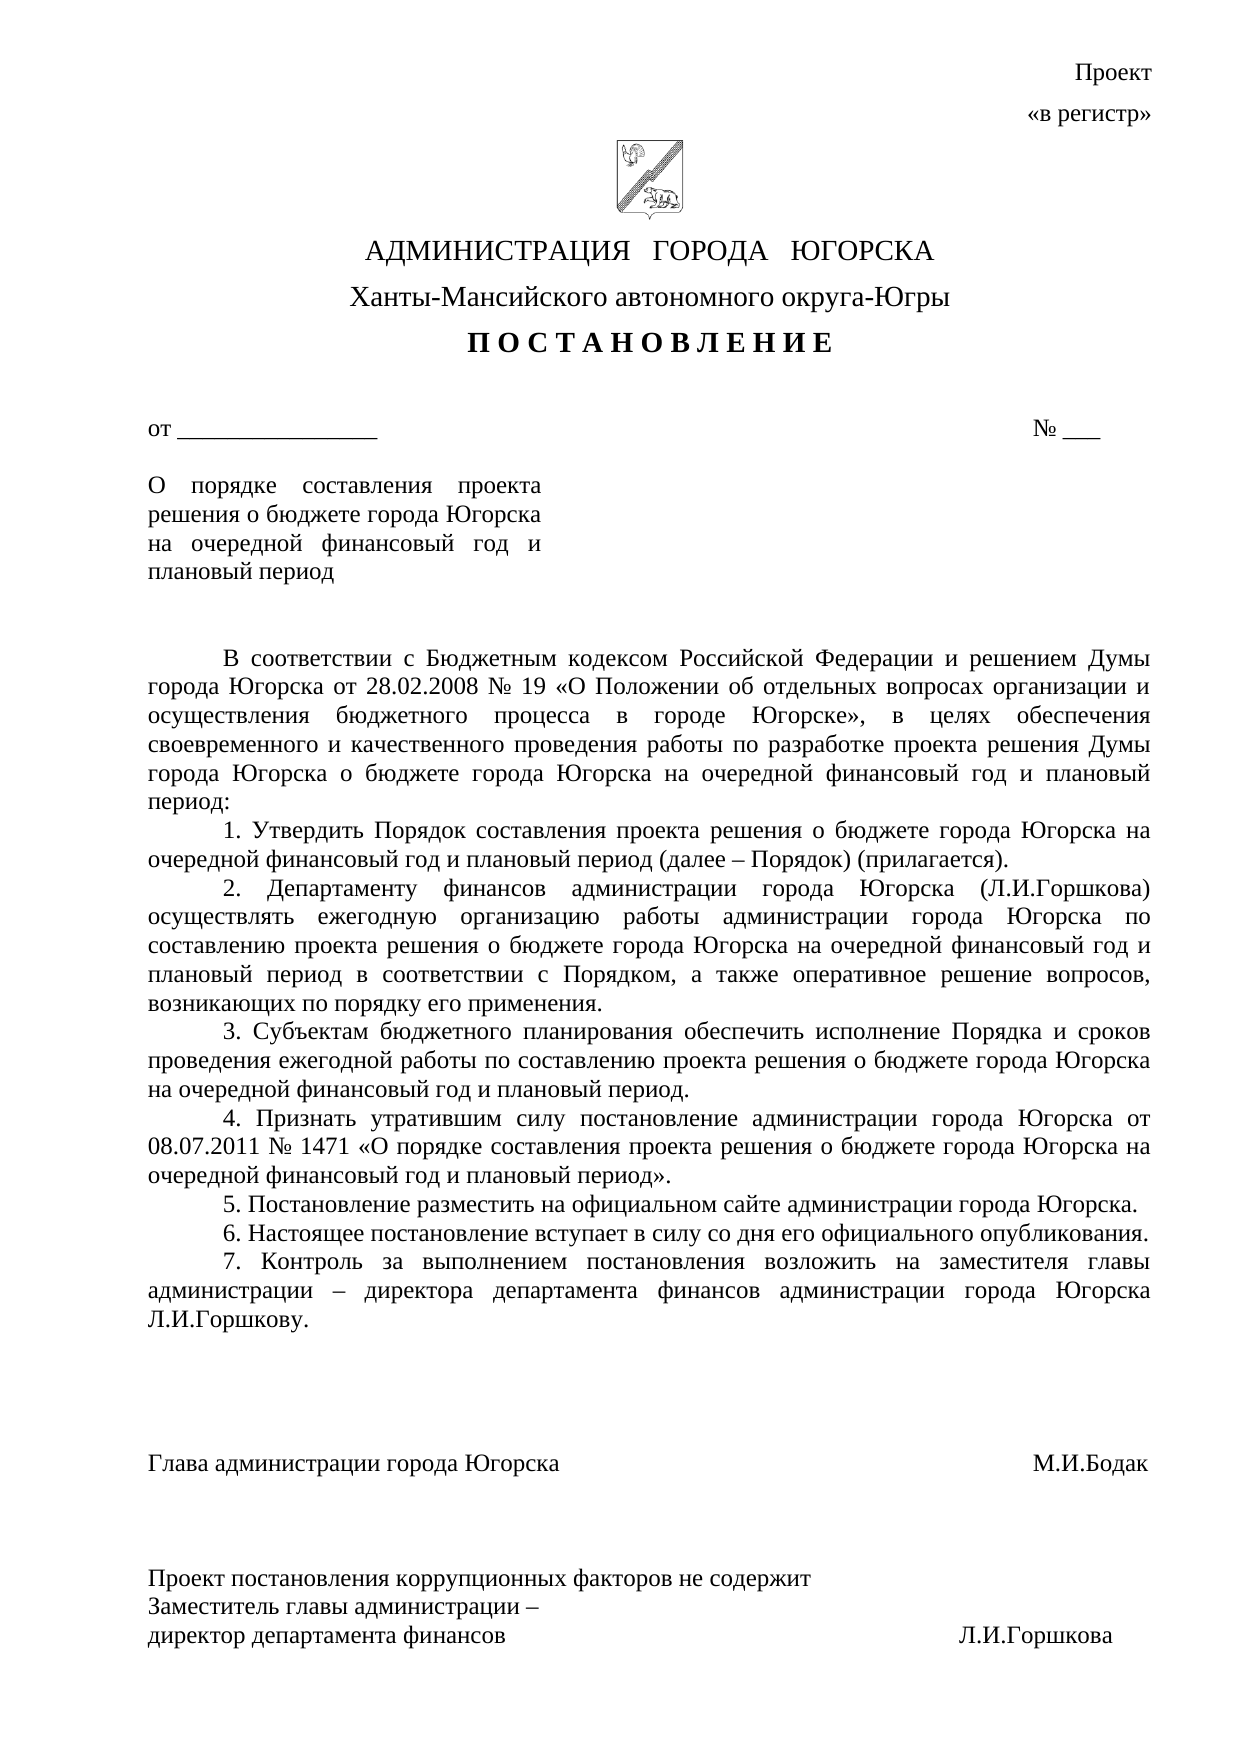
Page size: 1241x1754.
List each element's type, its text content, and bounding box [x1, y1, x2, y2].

text 7. Контроль за выполнением постановления возложить на заместителя главы администрации – директора департамента финансов администрации города Югорска Л.И.Горшкову. [148, 1246, 1152, 1333]
text Ханты-Мансийского автономного округа-Югры [148, 279, 1152, 313]
text АДМИНИСТРАЦИЯ ГОРОДА ЮГОРСКА [148, 233, 1152, 267]
text от ________________ № ___ [148, 413, 1152, 441]
text 1. Утвердить Порядок составления проекта решения о бюджете города Югорска на очередной финансовый год и плановый период (далее – Порядок) (прилагается). [148, 815, 1152, 873]
text 4. Признать утратившим силу постановление администрации города Югорска от 08.07.2011 № 1471 «О порядке составления проекта решения о бюджете города Югорска на очередной финансовый год и плановый период». [148, 1103, 1152, 1189]
text Глава администрации города Югорска М.И.Бодак [148, 1448, 1152, 1476]
text Проект [1033, 57, 1152, 86]
text «в регистр» [945, 98, 1152, 127]
text 3. Субъектам бюджетного планирования обеспечить исполнение Порядка и сроков проведения ежегодной работы по составлению проекта решения о бюджете города Югорска на очередной финансовый год и плановый период. [148, 1016, 1152, 1103]
picture [616, 139, 684, 221]
text 2. Департаменту финансов администрации города Югорска (Л.И.Горшкова) осуществлять ежегодную организацию работы администрации города Югорска по составлению проекта решения о бюджете города Югорска на очередной финансовый год и плановый период в соответствии с Порядком, а также оперативное решение вопросов, возникающих по порядку его применения. [148, 873, 1152, 1016]
text Проект постановления коррупционных факторов не содержит [148, 1563, 1152, 1591]
text О порядке составления проекта решения о бюджете города Югорска на очередной финансовый год и плановый период [148, 470, 541, 585]
text 6. Настоящее постановление вступает в силу со дня его официального опубликования. [148, 1218, 1152, 1246]
text В соответствии с Бюджетным кодексом Российской Федерации и решением Думы города Югорска от 28.02.2008 № 19 «О Положении об отдельных вопросах организации и осуществления бюджетного процесса в городе Югорске», в целях обеспечения своевременного и качественного проведения работы по разработке проекта решения Думы города Югорска о бюджете города Югорска на очередной финансовый год и плановый период: [148, 643, 1152, 815]
text П О С Т А Н О В Л Е Н И Е [148, 325, 1152, 359]
text Заместитель главы администрации – [148, 1591, 1152, 1620]
text 5. Постановление разместить на официальном сайте администрации города Югорска. [148, 1189, 1152, 1218]
text директор департамента финансов Л.И.Горшкова [148, 1620, 1152, 1649]
